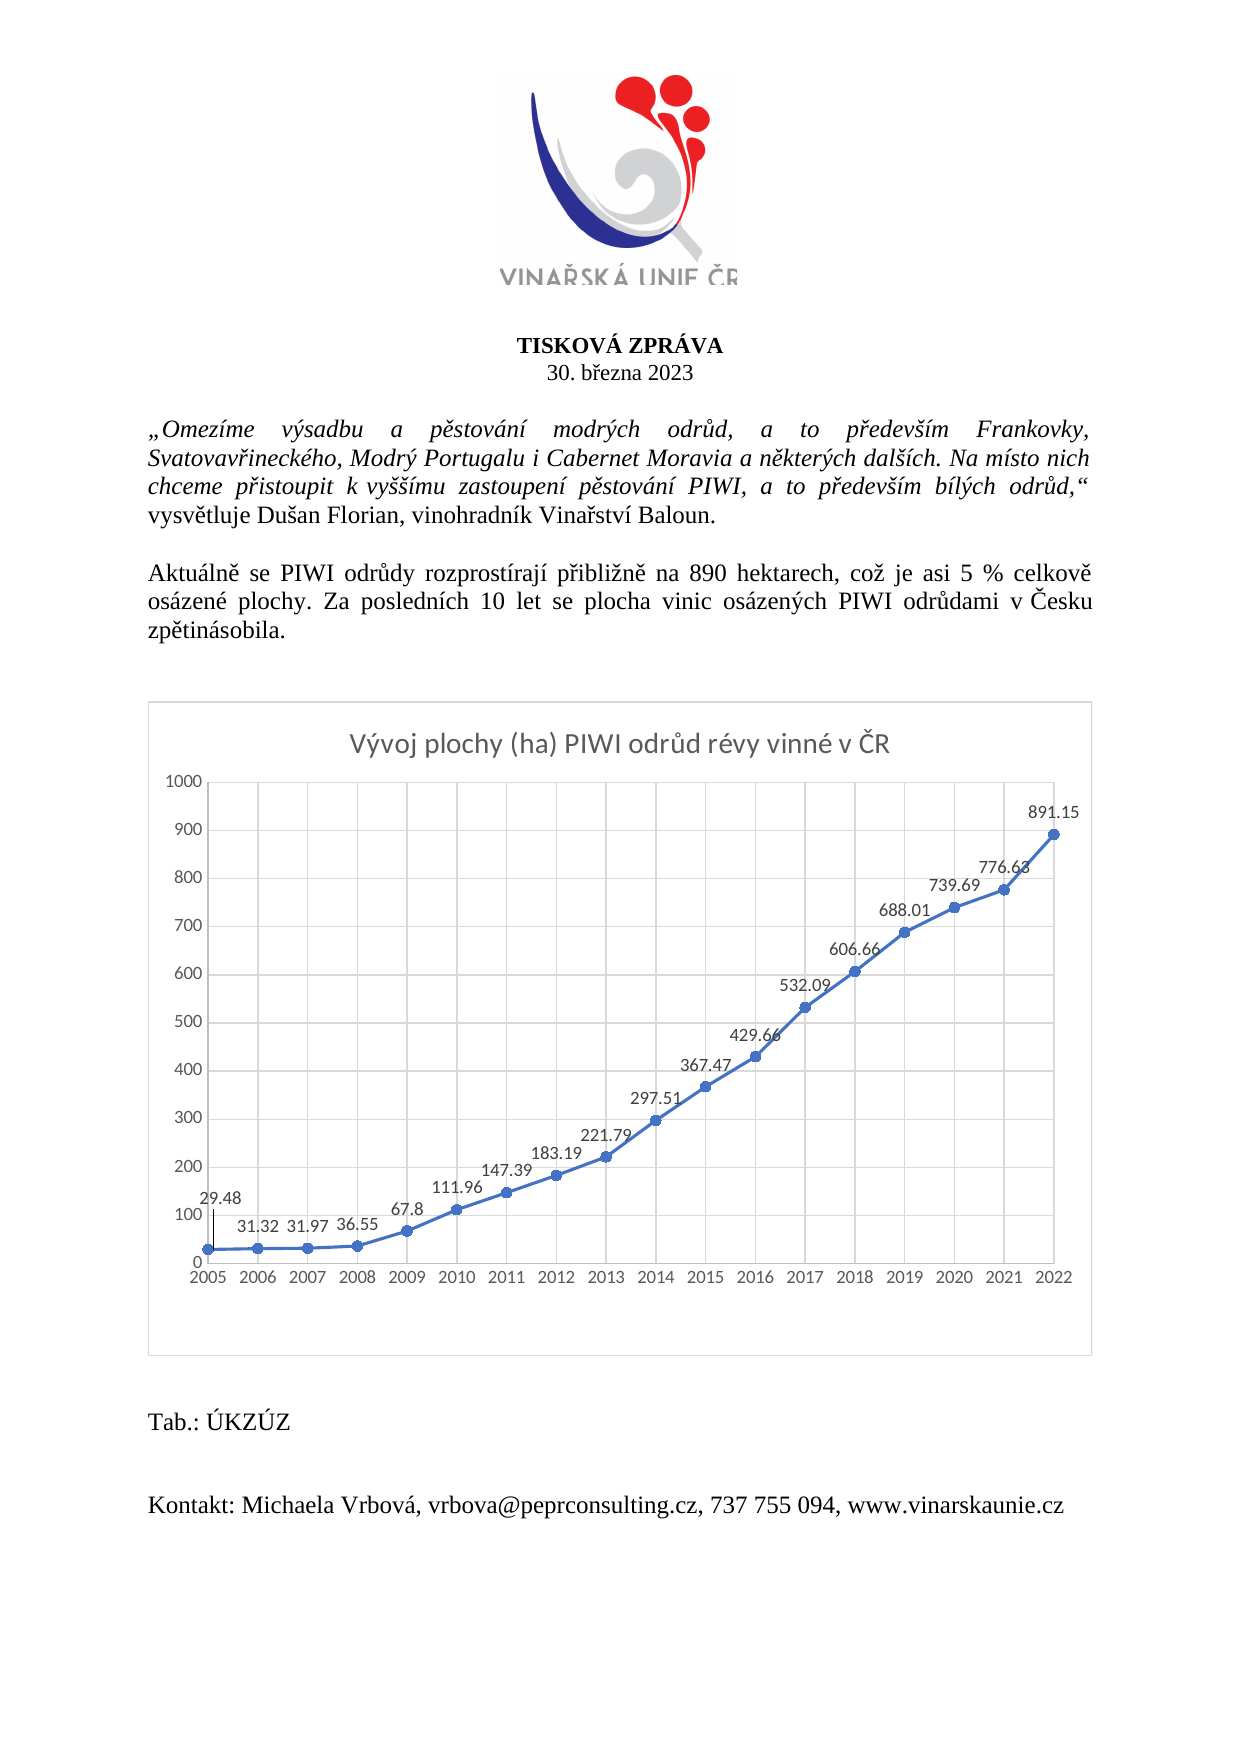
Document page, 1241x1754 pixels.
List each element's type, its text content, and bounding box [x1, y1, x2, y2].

picture [499, 75, 738, 285]
text „Omezíme výsadbu a pěstování modrých odrůd, a to především Frankovky, Svatovavřineckého, Modrý Portugalu i Cabernet Moravia a některých dalších. Na místo nich chceme přistoupit k vyššímu zastoupení pěstování PIWI, a to především bílých odrůd,“ vysvětluje Dušan Florian, vinohradník Vinařství Baloun. [148, 414, 1093, 529]
text Aktuálně se PIWI odrůdy rozprostírají přibližně na 890 hektarech, což je asi 5 % celkově osázené plochy. Za posledních 10 let se plocha vinic osázených PIWI odrůdami v Česku zpětinásobila. [148, 558, 1093, 644]
text Kontakt: Michaela Vrbová, vrbova@peprconsulting.cz, 737 755 094, www.vinarskaunie.cz [148, 1490, 1093, 1518]
text Tab.: ÚKZÚZ [148, 1407, 1093, 1435]
